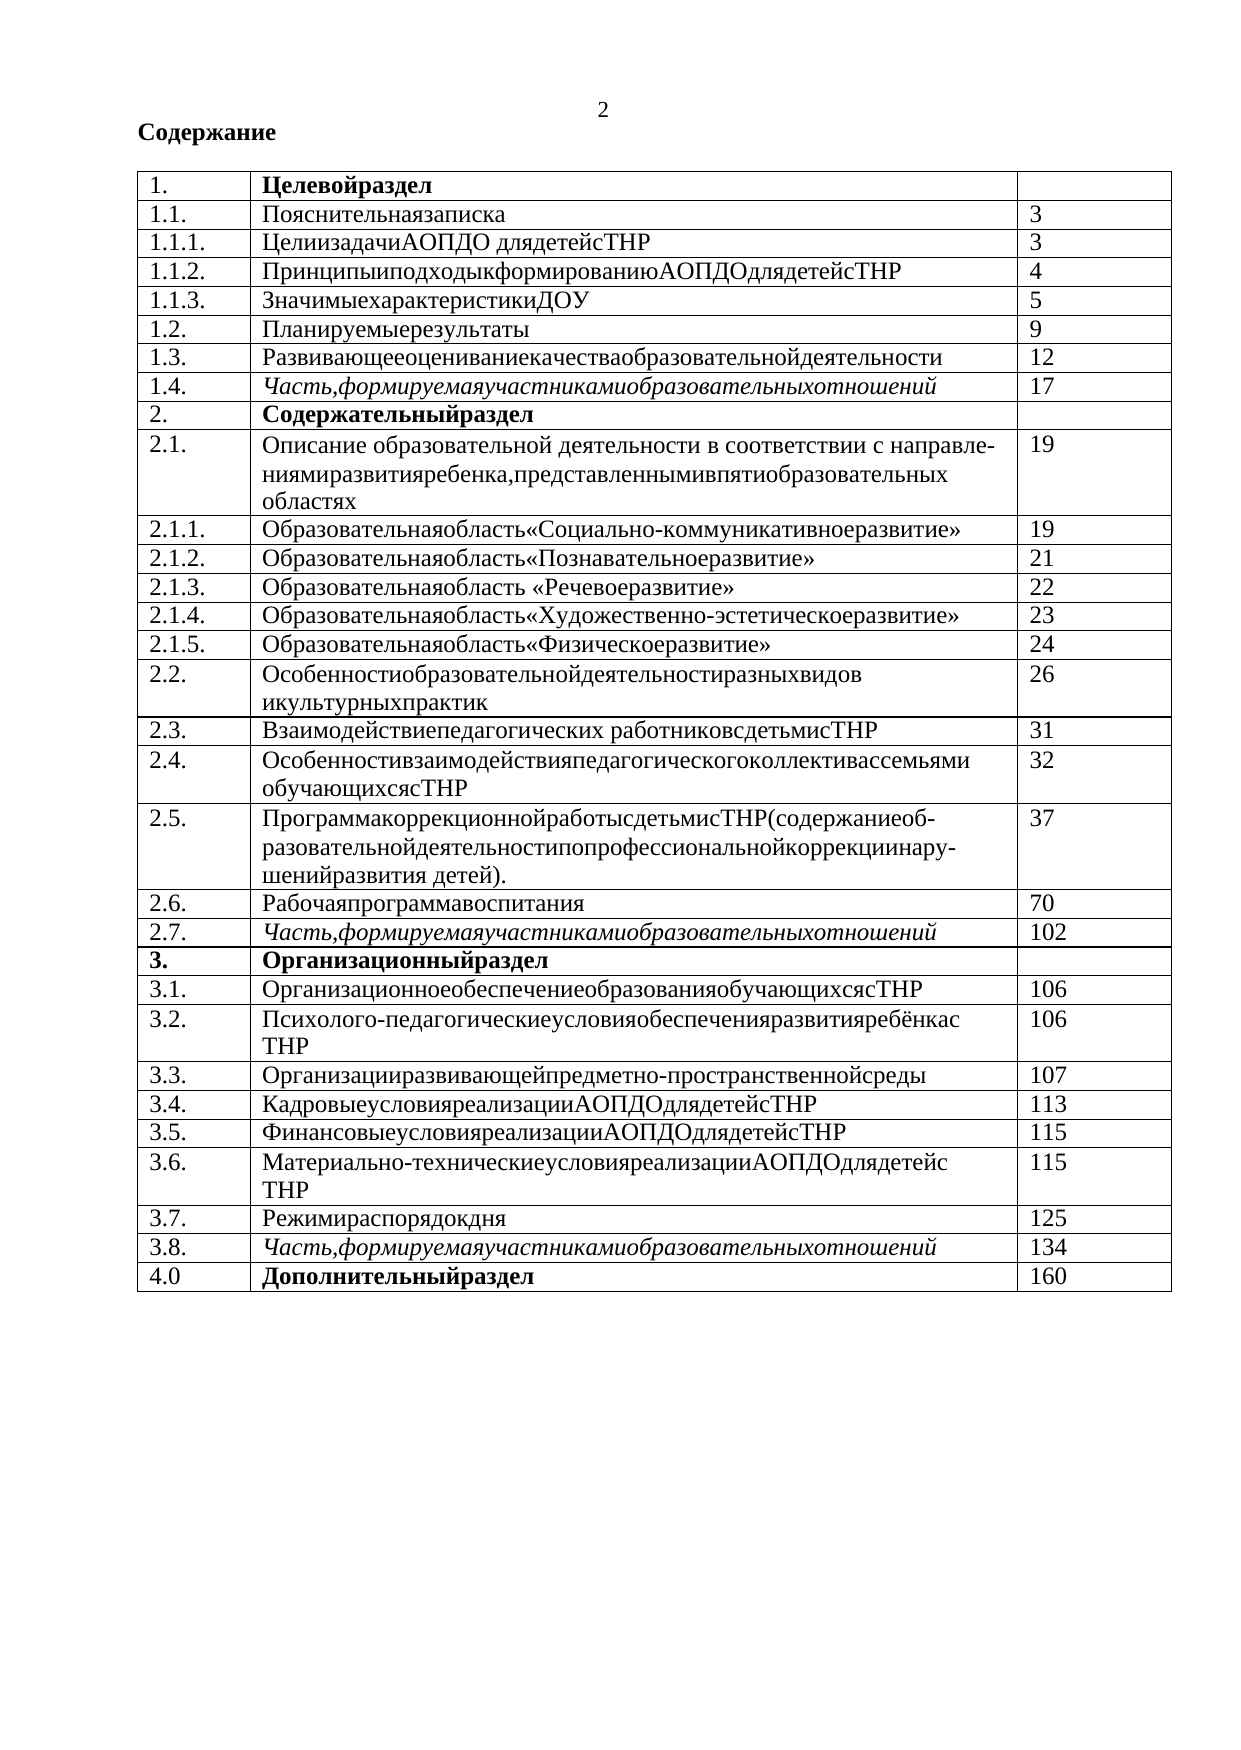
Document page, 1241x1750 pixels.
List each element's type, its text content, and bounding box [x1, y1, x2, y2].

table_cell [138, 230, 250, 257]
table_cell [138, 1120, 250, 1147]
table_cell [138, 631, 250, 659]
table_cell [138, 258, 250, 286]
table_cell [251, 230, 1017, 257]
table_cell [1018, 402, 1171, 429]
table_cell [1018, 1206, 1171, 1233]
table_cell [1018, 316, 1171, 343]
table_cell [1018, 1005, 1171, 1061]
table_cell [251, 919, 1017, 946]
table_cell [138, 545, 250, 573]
text Содержание [137, 121, 1186, 146]
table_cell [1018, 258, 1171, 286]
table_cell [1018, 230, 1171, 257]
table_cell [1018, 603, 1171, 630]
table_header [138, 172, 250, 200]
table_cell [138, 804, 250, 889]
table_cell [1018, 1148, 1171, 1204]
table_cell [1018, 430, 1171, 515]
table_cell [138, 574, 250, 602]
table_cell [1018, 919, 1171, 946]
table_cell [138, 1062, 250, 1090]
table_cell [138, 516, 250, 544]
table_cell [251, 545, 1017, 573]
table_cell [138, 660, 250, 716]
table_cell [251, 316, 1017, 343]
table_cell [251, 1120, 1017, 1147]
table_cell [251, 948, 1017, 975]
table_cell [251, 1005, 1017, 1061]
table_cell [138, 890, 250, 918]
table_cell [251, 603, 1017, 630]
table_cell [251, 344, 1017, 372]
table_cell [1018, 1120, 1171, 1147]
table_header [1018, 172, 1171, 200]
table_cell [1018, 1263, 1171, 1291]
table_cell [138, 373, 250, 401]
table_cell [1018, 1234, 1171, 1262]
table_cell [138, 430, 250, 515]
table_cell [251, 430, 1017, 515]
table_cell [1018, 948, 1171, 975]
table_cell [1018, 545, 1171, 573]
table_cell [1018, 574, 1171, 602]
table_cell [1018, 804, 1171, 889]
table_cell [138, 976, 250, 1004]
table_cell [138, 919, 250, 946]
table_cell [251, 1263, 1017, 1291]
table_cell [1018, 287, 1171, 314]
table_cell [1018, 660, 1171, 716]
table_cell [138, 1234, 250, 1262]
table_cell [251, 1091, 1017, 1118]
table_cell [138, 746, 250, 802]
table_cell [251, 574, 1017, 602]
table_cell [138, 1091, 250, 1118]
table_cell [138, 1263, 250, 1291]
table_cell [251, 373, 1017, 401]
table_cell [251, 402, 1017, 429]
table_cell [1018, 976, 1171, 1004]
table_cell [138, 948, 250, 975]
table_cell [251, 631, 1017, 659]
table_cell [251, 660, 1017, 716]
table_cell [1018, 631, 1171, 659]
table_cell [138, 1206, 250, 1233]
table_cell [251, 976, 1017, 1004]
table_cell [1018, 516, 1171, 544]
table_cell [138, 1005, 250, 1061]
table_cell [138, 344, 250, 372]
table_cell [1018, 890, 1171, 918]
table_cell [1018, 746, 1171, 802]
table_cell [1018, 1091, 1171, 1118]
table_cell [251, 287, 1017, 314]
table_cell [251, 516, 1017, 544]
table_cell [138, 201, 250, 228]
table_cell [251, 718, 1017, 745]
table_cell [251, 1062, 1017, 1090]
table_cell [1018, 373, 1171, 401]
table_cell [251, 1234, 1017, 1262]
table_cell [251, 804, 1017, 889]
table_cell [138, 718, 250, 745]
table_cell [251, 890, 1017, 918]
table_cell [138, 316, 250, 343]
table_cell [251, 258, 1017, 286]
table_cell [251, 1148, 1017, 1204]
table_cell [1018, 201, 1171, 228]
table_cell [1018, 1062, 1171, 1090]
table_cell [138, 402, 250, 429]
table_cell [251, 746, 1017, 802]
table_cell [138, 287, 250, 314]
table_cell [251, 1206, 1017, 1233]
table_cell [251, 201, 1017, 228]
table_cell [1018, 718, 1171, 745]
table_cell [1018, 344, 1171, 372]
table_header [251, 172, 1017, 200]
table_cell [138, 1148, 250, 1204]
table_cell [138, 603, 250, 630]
